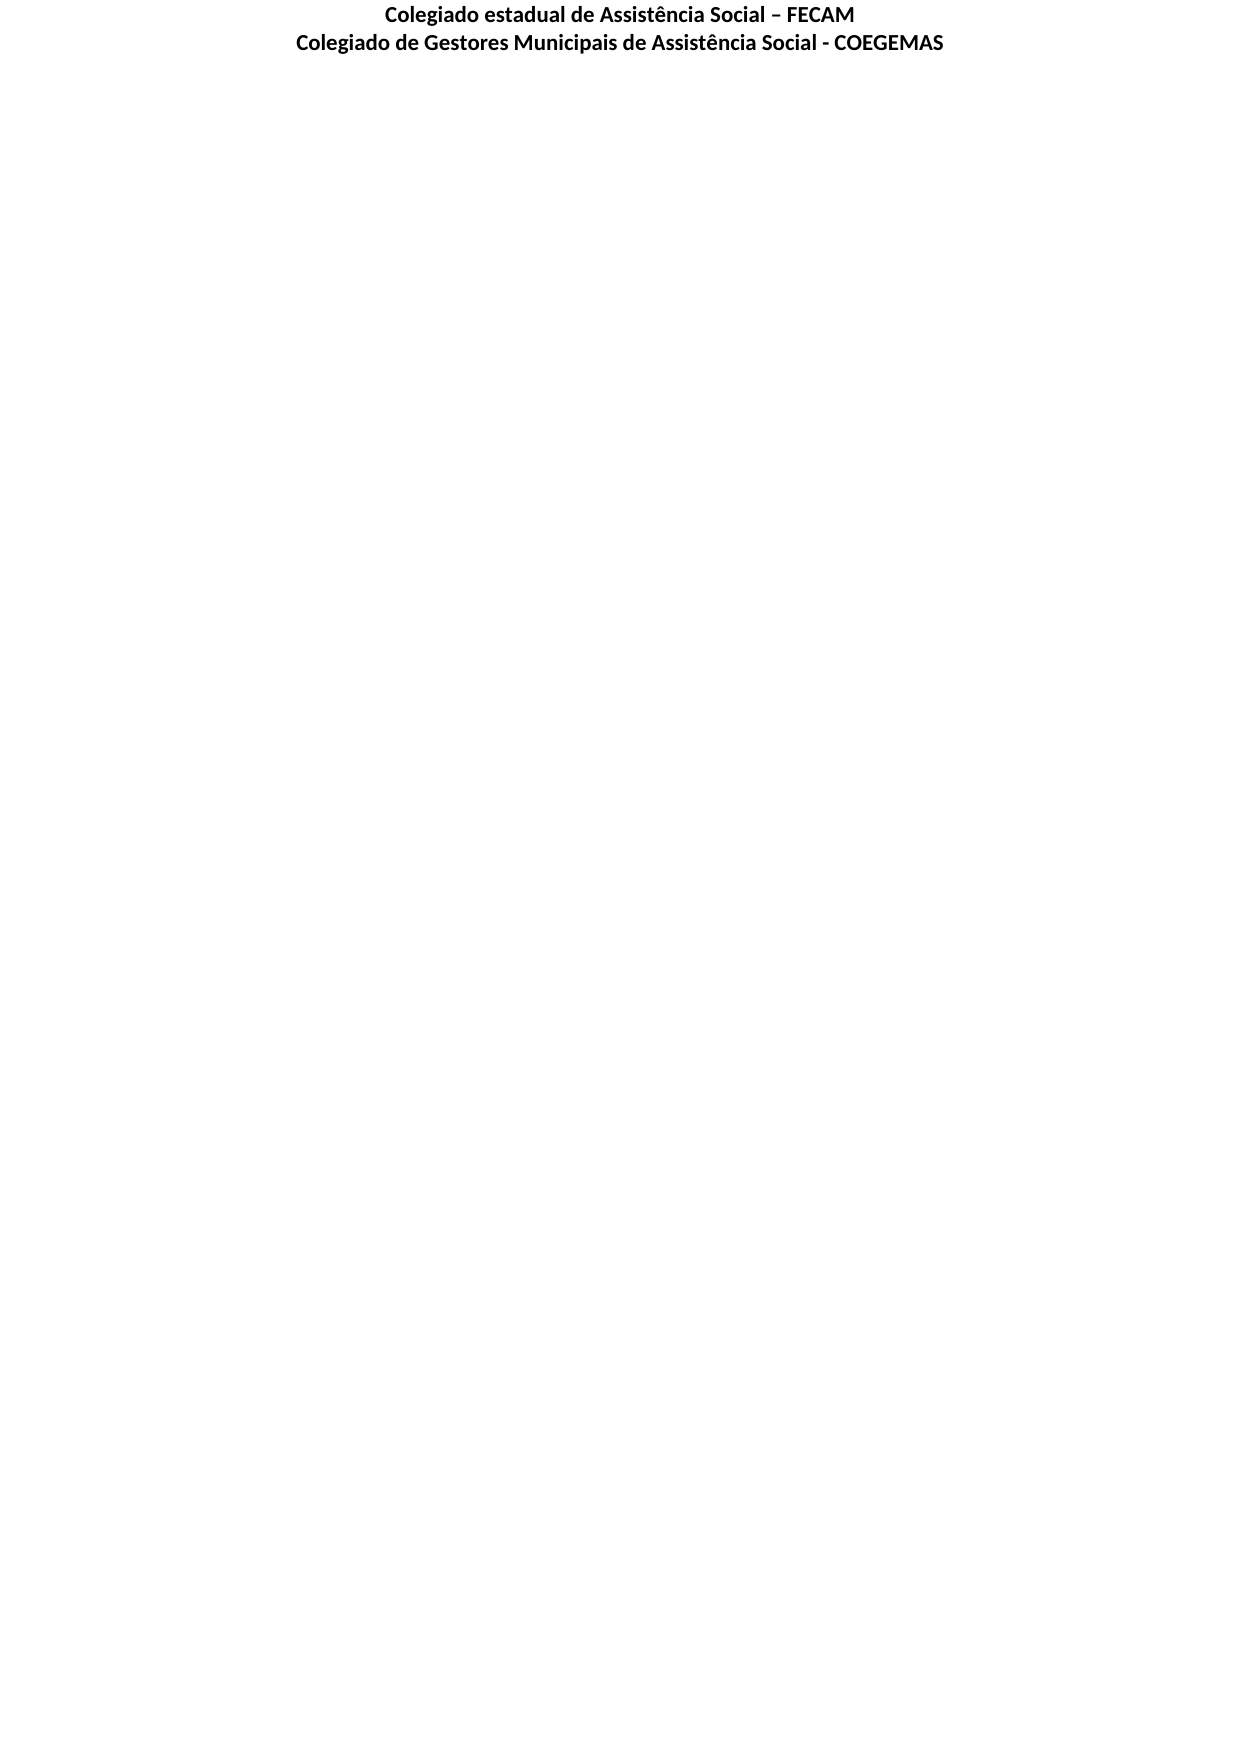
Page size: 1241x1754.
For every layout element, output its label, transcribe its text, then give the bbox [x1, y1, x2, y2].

text Colegiado estadual de Assistência Social – FECAM [177, 0, 1063, 28]
text Colegiado de Gestores Municipais de Assistência Social - COEGEMAS [177, 28, 1063, 56]
